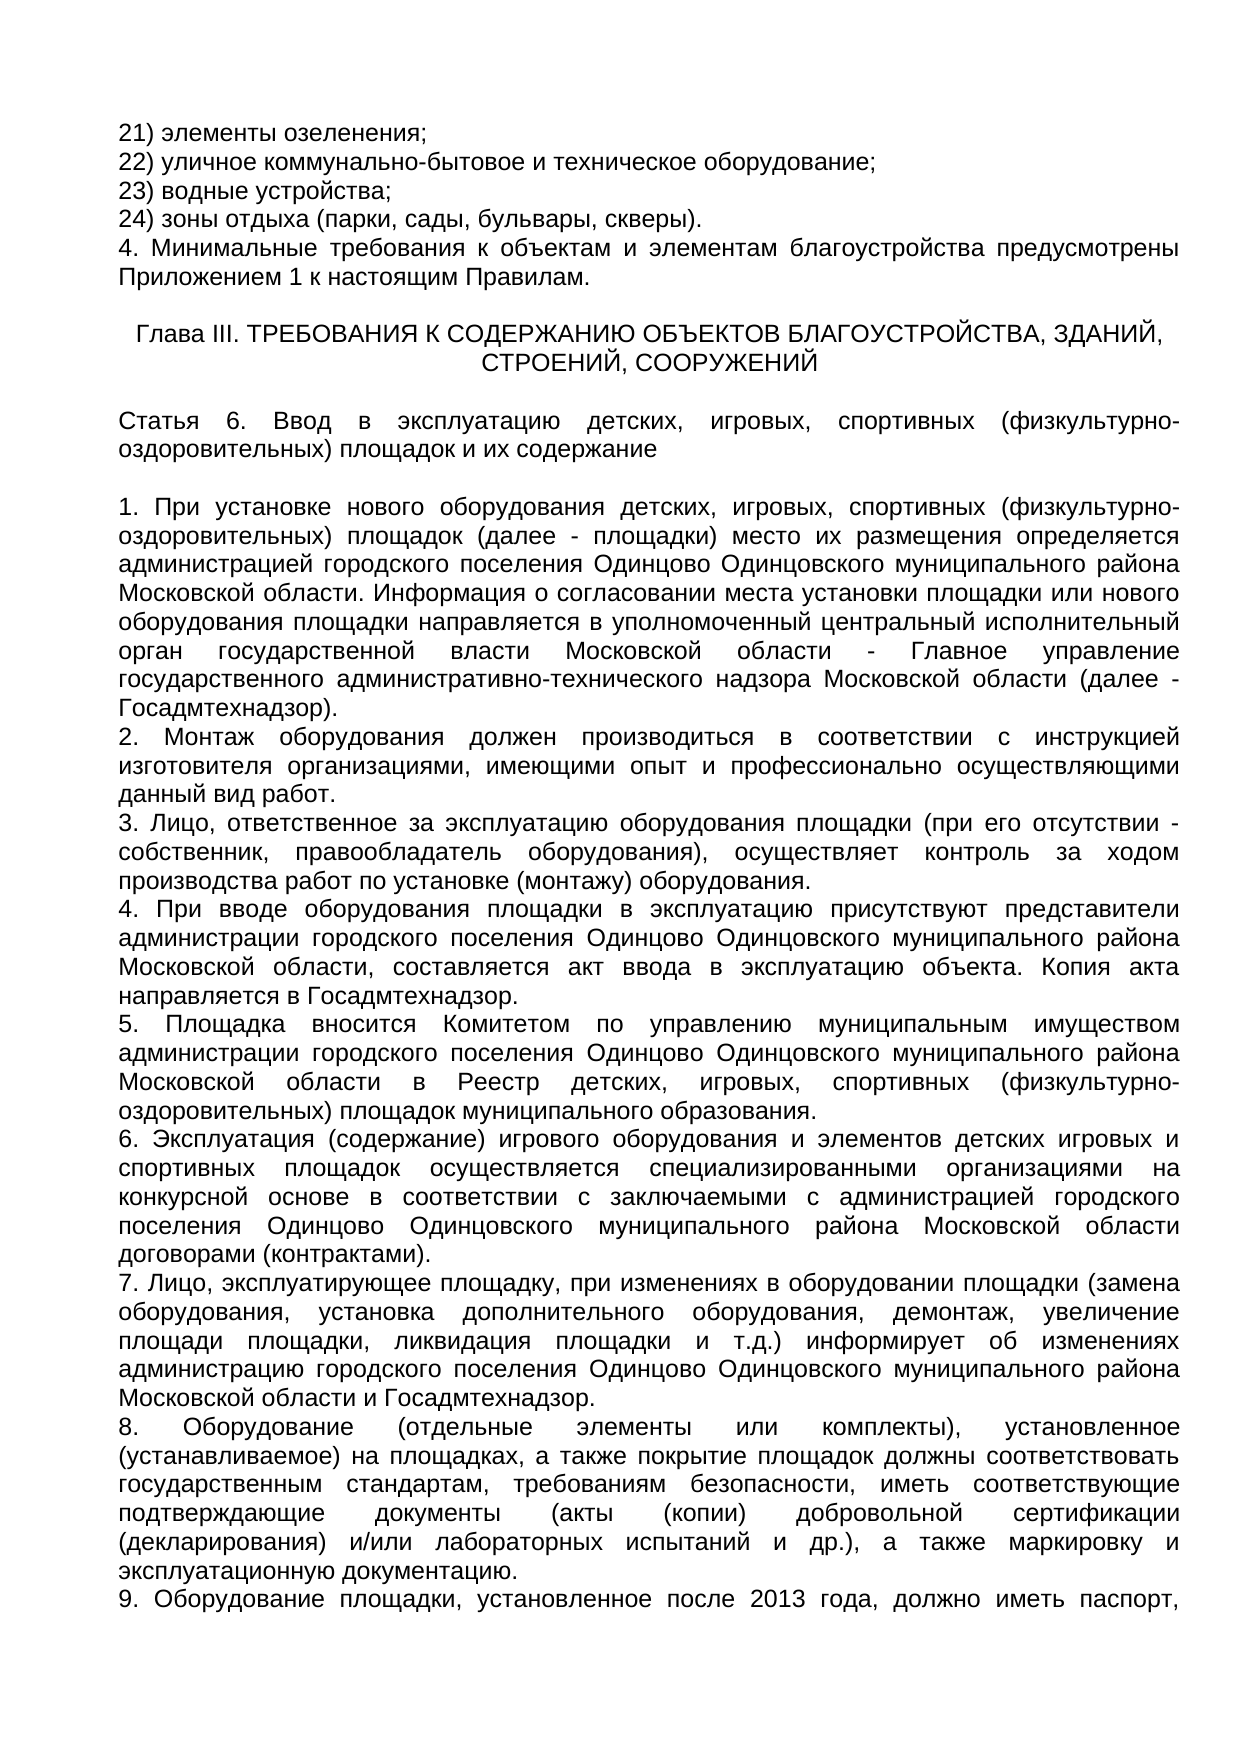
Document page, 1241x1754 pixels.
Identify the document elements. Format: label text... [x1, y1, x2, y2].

text 22) уличное коммунально-бытовое и техническое оборудование; [118, 147, 1181, 176]
text Глава III. ТРЕБОВАНИЯ К СОДЕРЖАНИЮ ОБЪЕКТОВ БЛАГОУСТРОЙСТВА, ЗДАНИЙ, СТРОЕНИЙ, СООРУЖЕНИЙ [118, 319, 1181, 377]
text 8. Оборудование (отдельные элементы или комплекты), установленное (устанавливаемое) на площадках, а также покрытие площадок должны соответствовать государственным стандартам, требованиям безопасности, иметь соответствующие подтверждающие документы (акты (копии) добровольной сертификации (декларирования) и/или лабораторных испытаний и др.), а также маркировку и эксплуатационную документацию. [118, 1412, 1181, 1584]
text 5. Площадка вносится Комитетом по управлению муниципальным имуществом администрации городского поселения Одинцово Одинцовского муниципального района Московской области в Реестр детских, игровых, спортивных (физкультурно-оздоровительных) площадок муниципального образования. [118, 1009, 1181, 1124]
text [118, 1584, 1181, 1613]
text 6. Эксплуатация (содержание) игрового оборудования и элементов детских игровых и спортивных площадок осуществляется специализированными организациями на конкурсной основе в соответствии с заключаемыми с администрацией городского поселения Одинцово Одинцовского муниципального района Московской области договорами (контрактами). [118, 1124, 1181, 1268]
text Статья 6. Ввод в эксплуатацию детских, игровых, спортивных (физкультурно-оздоровительных) площадок и их содержание [118, 406, 1181, 463]
text 3. Лицо, ответственное за эксплуатацию оборудования площадки (при его отсутствии - собственник, правообладатель оборудования), осуществляет контроль за ходом производства работ по установке (монтажу) оборудования. [118, 808, 1181, 894]
text 24) зоны отдыха (парки, сады, бульвары, скверы). [118, 204, 1181, 233]
text 1. При установке нового оборудования детских, игровых, спортивных (физкультурно-оздоровительных) площадок (далее - площадки) место их размещения определяется администрацией городского поселения Одинцово Одинцовского муниципального района Московской области. Информация о согласовании места установки площадки или нового оборудования площадки направляется в уполномоченный центральный исполнительный орган государственной власти Московской области - Главное управление государственного административно-технического надзора Московской области (далее - Госадмтехнадзор). [118, 492, 1181, 722]
text 21) элементы озеленения; [118, 118, 1181, 147]
text 4. При вводе оборудования площадки в эксплуатацию присутствуют представители администрации городского поселения Одинцово Одинцовского муниципального района Московской области, составляется акт ввода в эксплуатацию объекта. Копия акта направляется в Госадмтехнадзор. [118, 894, 1181, 1009]
text 7. Лицо, эксплуатирующее площадку, при изменениях в оборудовании площадки (замена оборудования, установка дополнительного оборудования, демонтаж, увеличение площади площадки, ликвидация площадки и т.д.) информирует об изменениях администрацию городского поселения Одинцово Одинцовского муниципального района Московской области и Госадмтехнадзор. [118, 1268, 1181, 1412]
text 2. Монтаж оборудования должен производиться в соответствии с инструкцией изготовителя организациями, имеющими опыт и профессионально осуществляющими данный вид работ. [118, 722, 1181, 808]
text 4. Минимальные требования к объектам и элементам благоустройства предусмотрены Приложением 1 к настоящим Правилам. [118, 233, 1181, 291]
text 23) водные устройства; [118, 176, 1181, 204]
